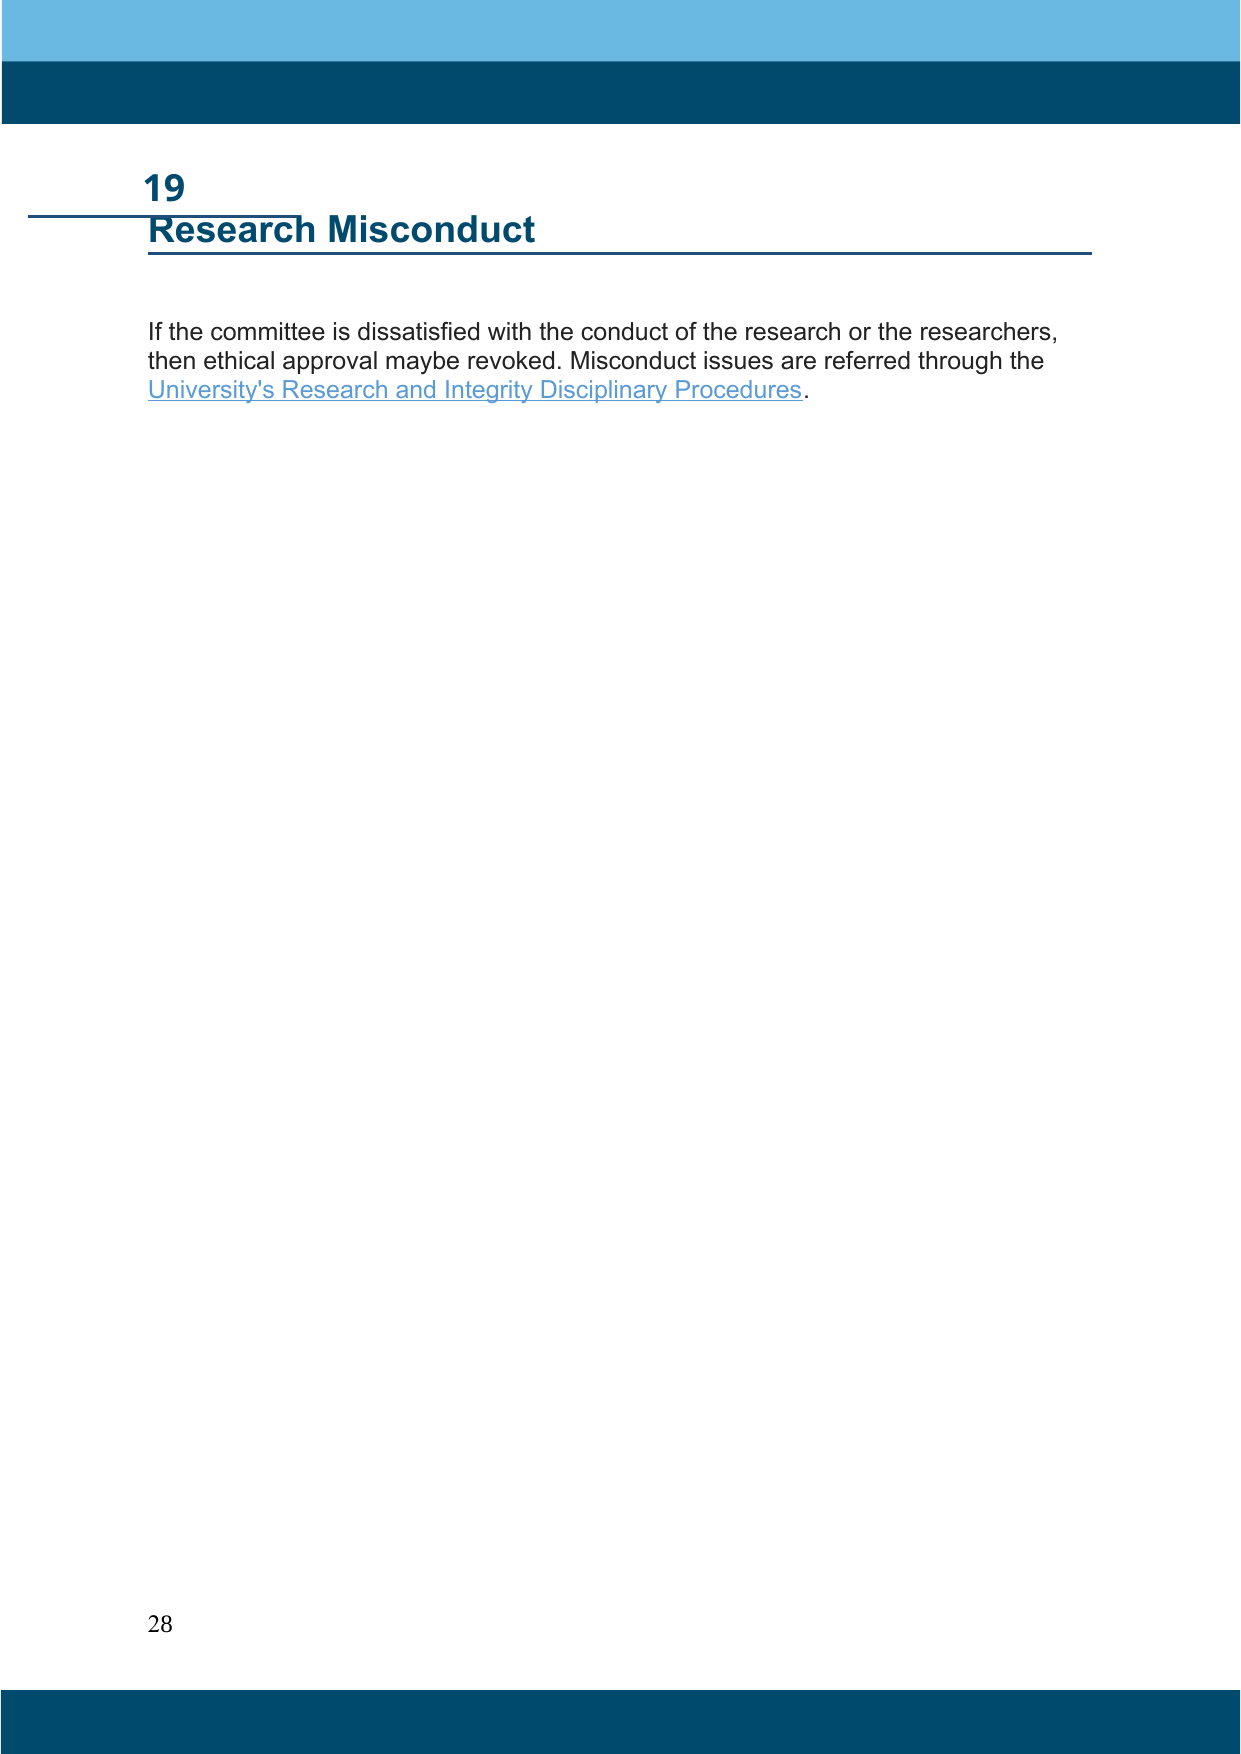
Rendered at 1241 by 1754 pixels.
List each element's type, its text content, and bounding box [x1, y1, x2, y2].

text If the committee is dissatisfied with the conduct of the research or the researchers, then ethical approval maybe revoked. Misconduct issues are referred through the University's Research and Integrity Disciplinary Procedures. [148, 317, 1092, 404]
picture [1, 0, 1241, 61]
subtitle Research Misconduct [148, 207, 1092, 252]
